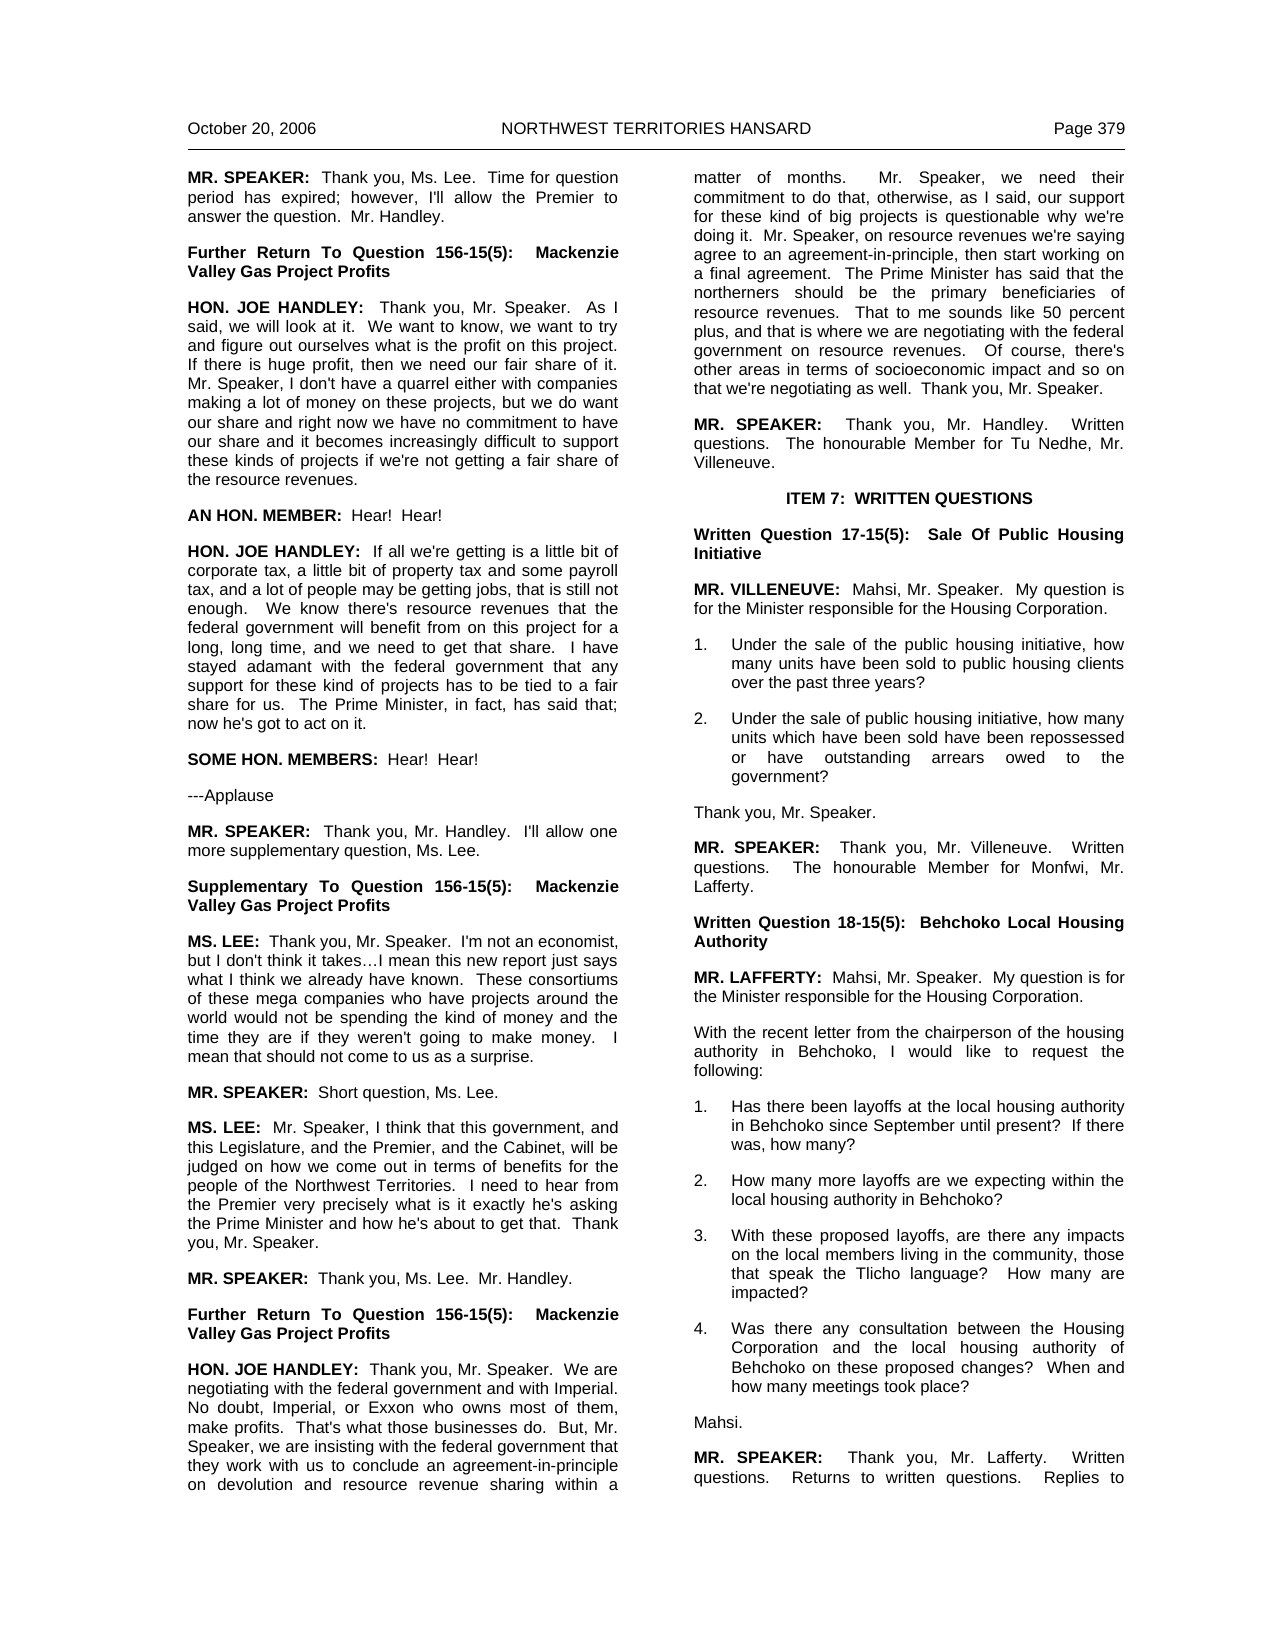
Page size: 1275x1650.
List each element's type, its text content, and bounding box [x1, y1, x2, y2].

list How many more layoffs are we expecting within the local housing authority in Behchoko? [694, 1171, 1125, 1209]
text MR. SPEAKER: Thank you, Ms. Lee. Time for question period has expired; however, I'll allow the Premier to answer the question. Mr. Handley. [187, 168, 619, 226]
text MR. LAFFERTY: Mahsi, Mr. Speaker. My question is for the Minister responsible for the Housing Corporation. [694, 967, 1125, 1006]
text MR. SPEAKER: Short question, Ms. Lee. [187, 1082, 619, 1102]
subtitle ITEM 7: WRITTEN QUESTIONS [694, 489, 1125, 508]
text HON. JOE HANDLEY: Thank you, Mr. Speaker. We are negotiating with the federal government and with Imperial. No doubt, Imperial, or Exxon who owns most of them, make profits. That's what those businesses do. But, Mr. Speaker, we are insisting with the federal government that they work with us to conclude an agreement-in-principle on devolution and resource revenue sharing within a matter of months. Mr. Speaker, we need their commitment to do that, otherwise, as I said, our support for these kind of big projects is questionable why we're doing it. Mr. Speaker, on resource revenues we're saying agree to an agreement-in-principle, then start working on a final agreement. The Prime Minister has said that the northerners should be the primary beneficiaries of resource revenues. That to me sounds like 50 percent plus, and that is where we are negotiating with the federal government on resource revenues. Of course, there's other areas in terms of socioeconomic impact and so on that we're negotiating as well. Thank you, Mr. Speaker. [694, 168, 1125, 398]
text MR. VILLENEUVE: Mahsi, Mr. Speaker. My question is for the Minister responsible for the Housing Corporation. [694, 580, 1125, 618]
text SOME HON. MEMBERS: Hear! Hear! [187, 750, 619, 769]
list Has there been layoffs at the local housing authority in Behchoko since September until present? If there was, how many? [694, 1097, 1125, 1154]
subtitle Written Question 18-15(5): Behchoko Local Housing Authority [694, 912, 1125, 951]
text Mahsi. [694, 1412, 1125, 1432]
subtitle Further Return To Question 156-15(5): Mackenzie Valley Gas Project Profits [187, 242, 619, 281]
text With the recent letter from the chairperson of the housing authority in Behchoko, I would like to request the following: [694, 1022, 1125, 1080]
text HON. JOE HANDLEY: Thank you, Mr. Speaker. As I said, we will look at it. We want to know, we want to try and figure out ourselves what is the profit on this project. If there is huge profit, then we need our fair share of it. Mr. Speaker, I don't have a quarrel either with companies making a lot of money on these projects, but we do want our share and right now we have no commitment to have our share and it becomes increasingly difficult to support these kinds of projects if we're not getting a fair share of the resource revenues. [187, 297, 619, 489]
text MR. SPEAKER: Thank you, Ms. Lee. Mr. Handley. [187, 1269, 619, 1288]
subtitle Further Return To Question 156-15(5): Mackenzie Valley Gas Project Profits [187, 1305, 619, 1343]
text MS. LEE: Thank you, Mr. Speaker. I'm not an economist, but I don't think it takes…I mean this new report just says what I think we already have known. These consortiums of these mega companies who have projects around the world would not be spending the kind of money and the time they are if they weren't going to make money. I mean that should not come to us as a surprise. [187, 932, 619, 1066]
subtitle Supplementary To Question 156-15(5): Mackenzie Valley Gas Project Profits [187, 877, 619, 915]
list Under the sale of public housing initiative, how many units which have been sold have been repossessed or have outstanding arrears owed to the government? [694, 709, 1125, 786]
list Was there any consultation between the Housing Corporation and the local housing authority of Behchoko on these proposed changes? When and how many meetings took place? [694, 1319, 1125, 1396]
list Under the sale of the public housing initiative, how many units have been sold to public housing clients over the past three years? [694, 635, 1125, 692]
text ---Applause [187, 786, 619, 805]
text AN HON. MEMBER: Hear! Hear! [187, 506, 619, 525]
text MR. SPEAKER: Thank you, Mr. Villeneuve. Written questions. The honourable Member for Monfwi, Mr. Lafferty. [694, 838, 1125, 896]
text Thank you, Mr. Speaker. [694, 802, 1125, 822]
text MR. SPEAKER: Thank you, Mr. Handley. Written questions. The honourable Member for Tu Nedhe, Mr. Villeneuve. [694, 415, 1125, 472]
list With these proposed layoffs, are there any impacts on the local members living in the community, those that speak the Tlicho language? How many are impacted? [694, 1226, 1125, 1302]
text HON. JOE HANDLEY: If all we're getting is a little bit of corporate tax, a little bit of property tax and some payroll tax, and a lot of people may be getting jobs, that is still not enough. We know there's resource revenues that the federal government will benefit from on this project for a long, long time, and we need to get that share. I have stayed adamant with the federal government that any support for these kind of projects has to be tied to a fair share for us. The Prime Minister, in fact, has said that; now he's got to act on it. [187, 542, 619, 733]
text MS. LEE: Mr. Speaker, I think that this government, and this Legislature, and the Premier, and the Cabinet, will be judged on how we come out in terms of benefits for the people of the Northwest Territories. I need to hear from the Premier very precisely what is it exactly he's asking the Prime Minister and how he's about to get that. Thank you, Mr. Speaker. [187, 1118, 619, 1252]
subtitle Written Question 17-15(5): Sale Of Public Housing Initiative [694, 525, 1125, 563]
text MR. SPEAKER: Thank you, Mr. Handley. I'll allow one more supplementary question, Ms. Lee. [187, 822, 619, 860]
